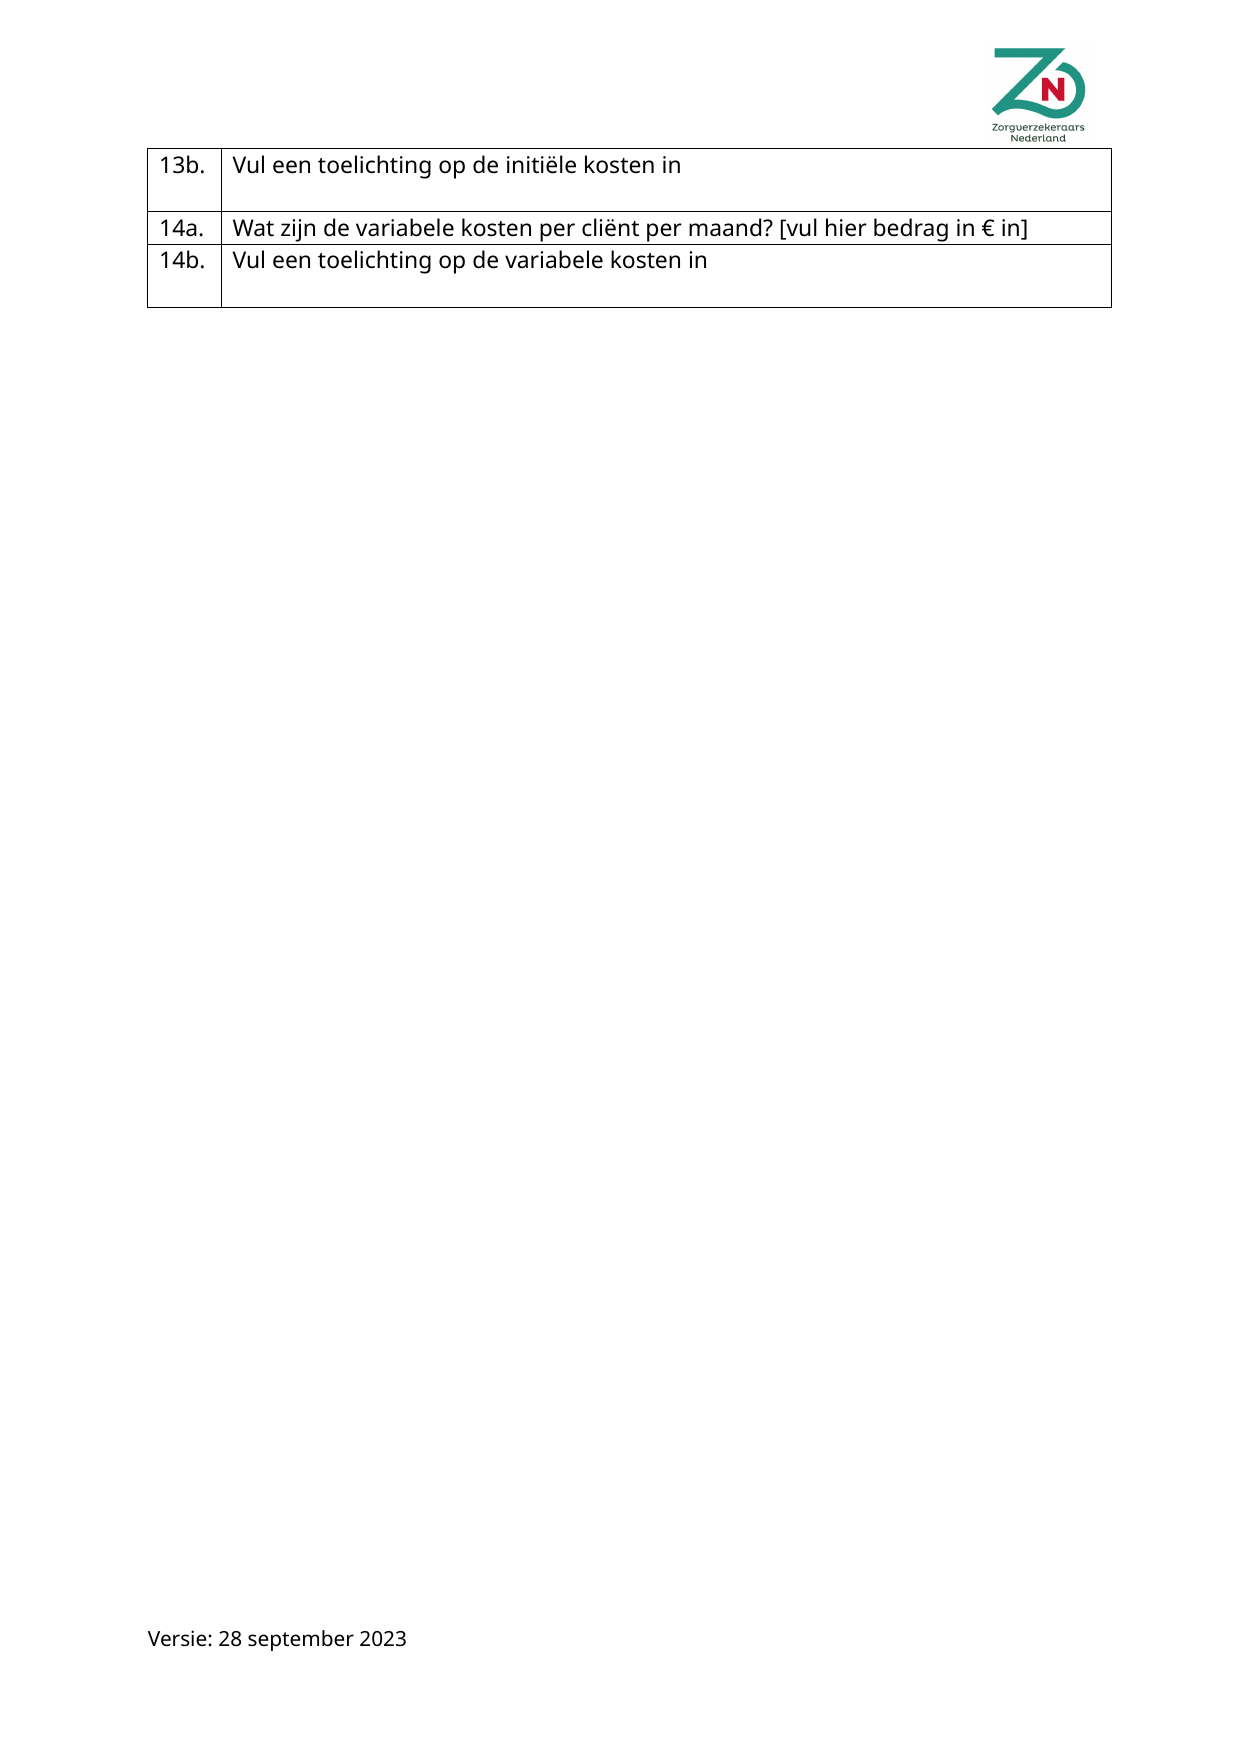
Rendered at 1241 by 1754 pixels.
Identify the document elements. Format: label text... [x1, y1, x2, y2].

table_cell Wat zijn de variabele kosten per cliënt per maand? [vul hier bedrag in € in] [222, 212, 1111, 243]
table_cell 13b. [148, 149, 221, 211]
picture [987, 42, 1093, 148]
table_cell Vul een toelichting op de initiële kosten in [222, 149, 1111, 211]
table_cell Vul een toelichting op de variabele kosten in [222, 245, 1111, 307]
table_cell 14a. [148, 212, 221, 243]
table_cell 14b. [148, 245, 221, 307]
